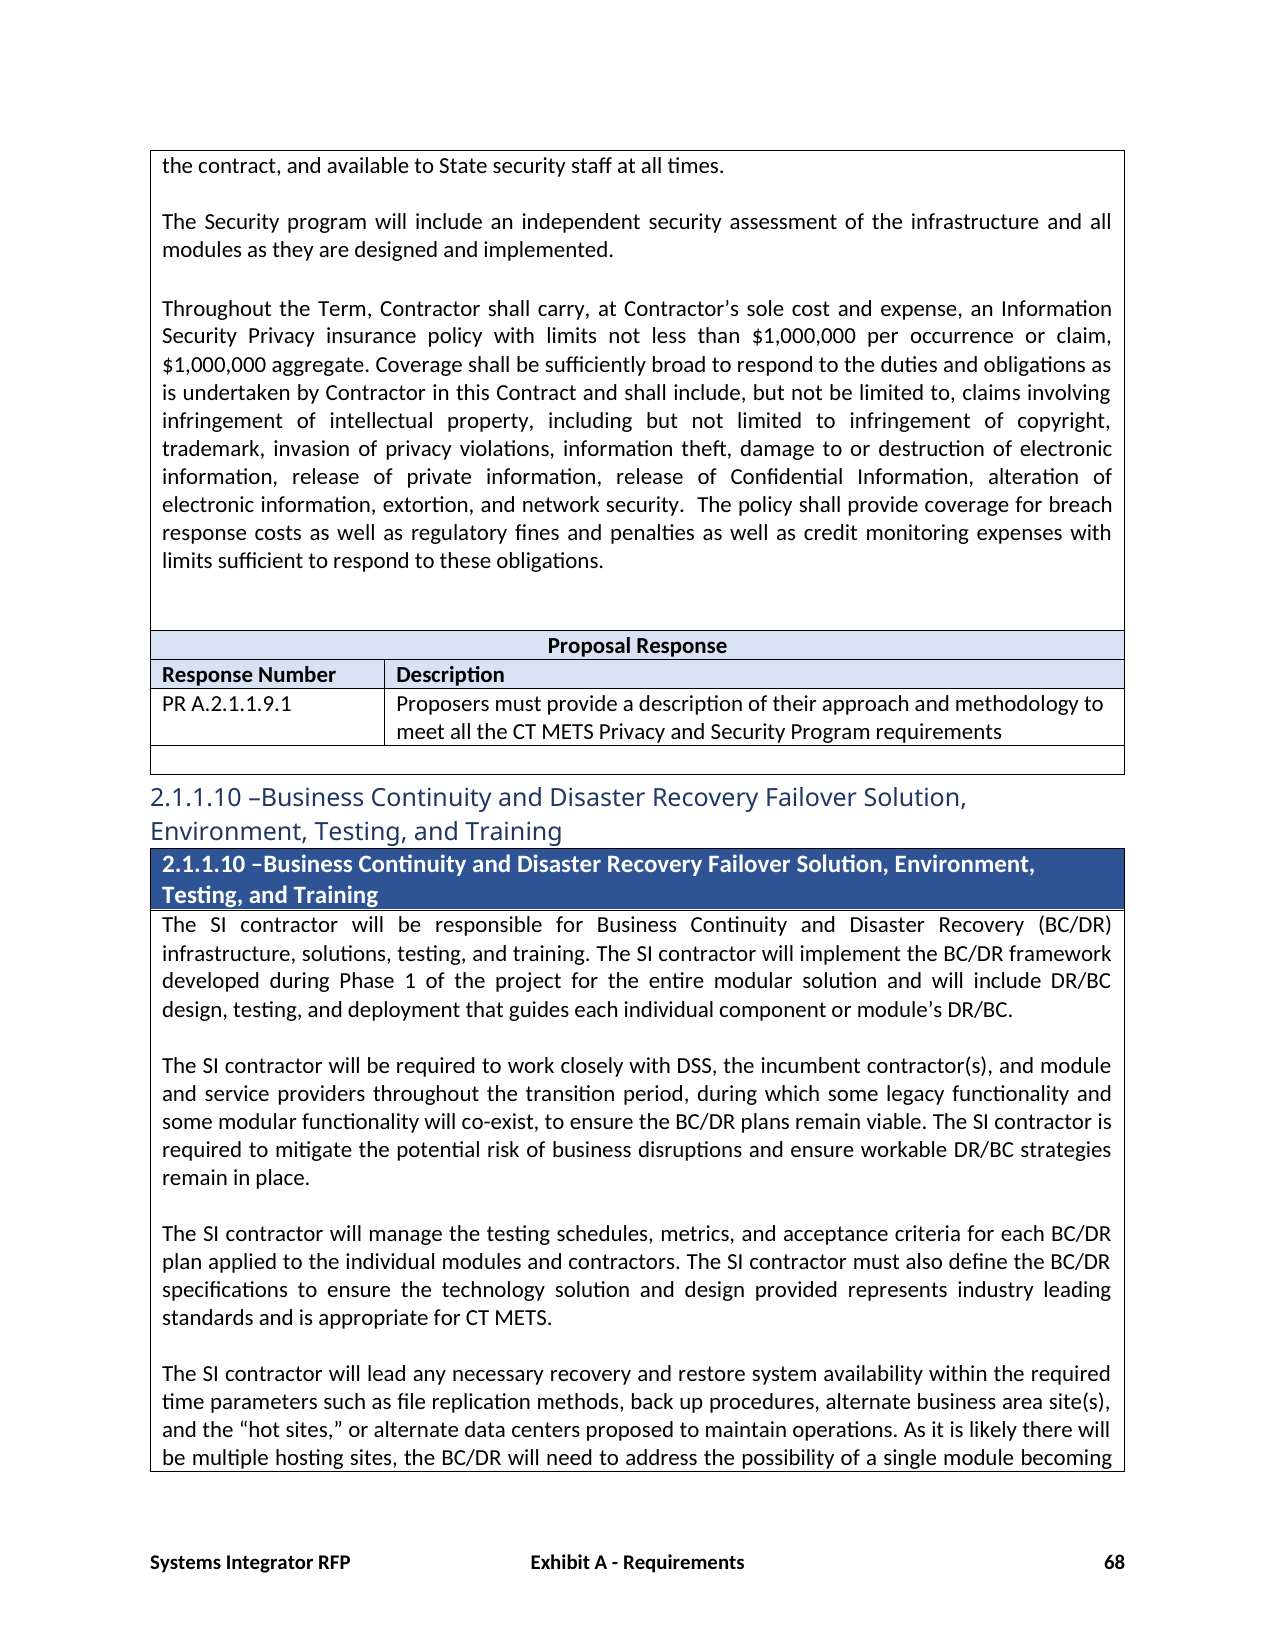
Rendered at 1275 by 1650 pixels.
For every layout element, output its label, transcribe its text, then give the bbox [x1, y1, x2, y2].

subtitle 2.1.1.10 –Business Continuity and Disaster Recovery Failover Solution, Environment, Testing, and Training [150, 779, 1125, 847]
table_cell Proposal Response [151, 631, 1124, 659]
table_cell Proposers must provide a description of their approach and methodology to meet all the CT METS Privacy and Security Program requirements [385, 689, 1124, 745]
table_cell [151, 746, 1124, 774]
table_cell Description [385, 660, 1124, 688]
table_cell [151, 911, 1124, 1471]
table_header 2.1.1.10 –Business Continuity and Disaster Recovery Failover Solution, Environment, Testing, and Training [151, 849, 1124, 909]
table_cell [151, 151, 1124, 630]
table_cell Response Number [151, 660, 384, 688]
table_cell PR A.2.1.1.9.1 [151, 689, 384, 745]
